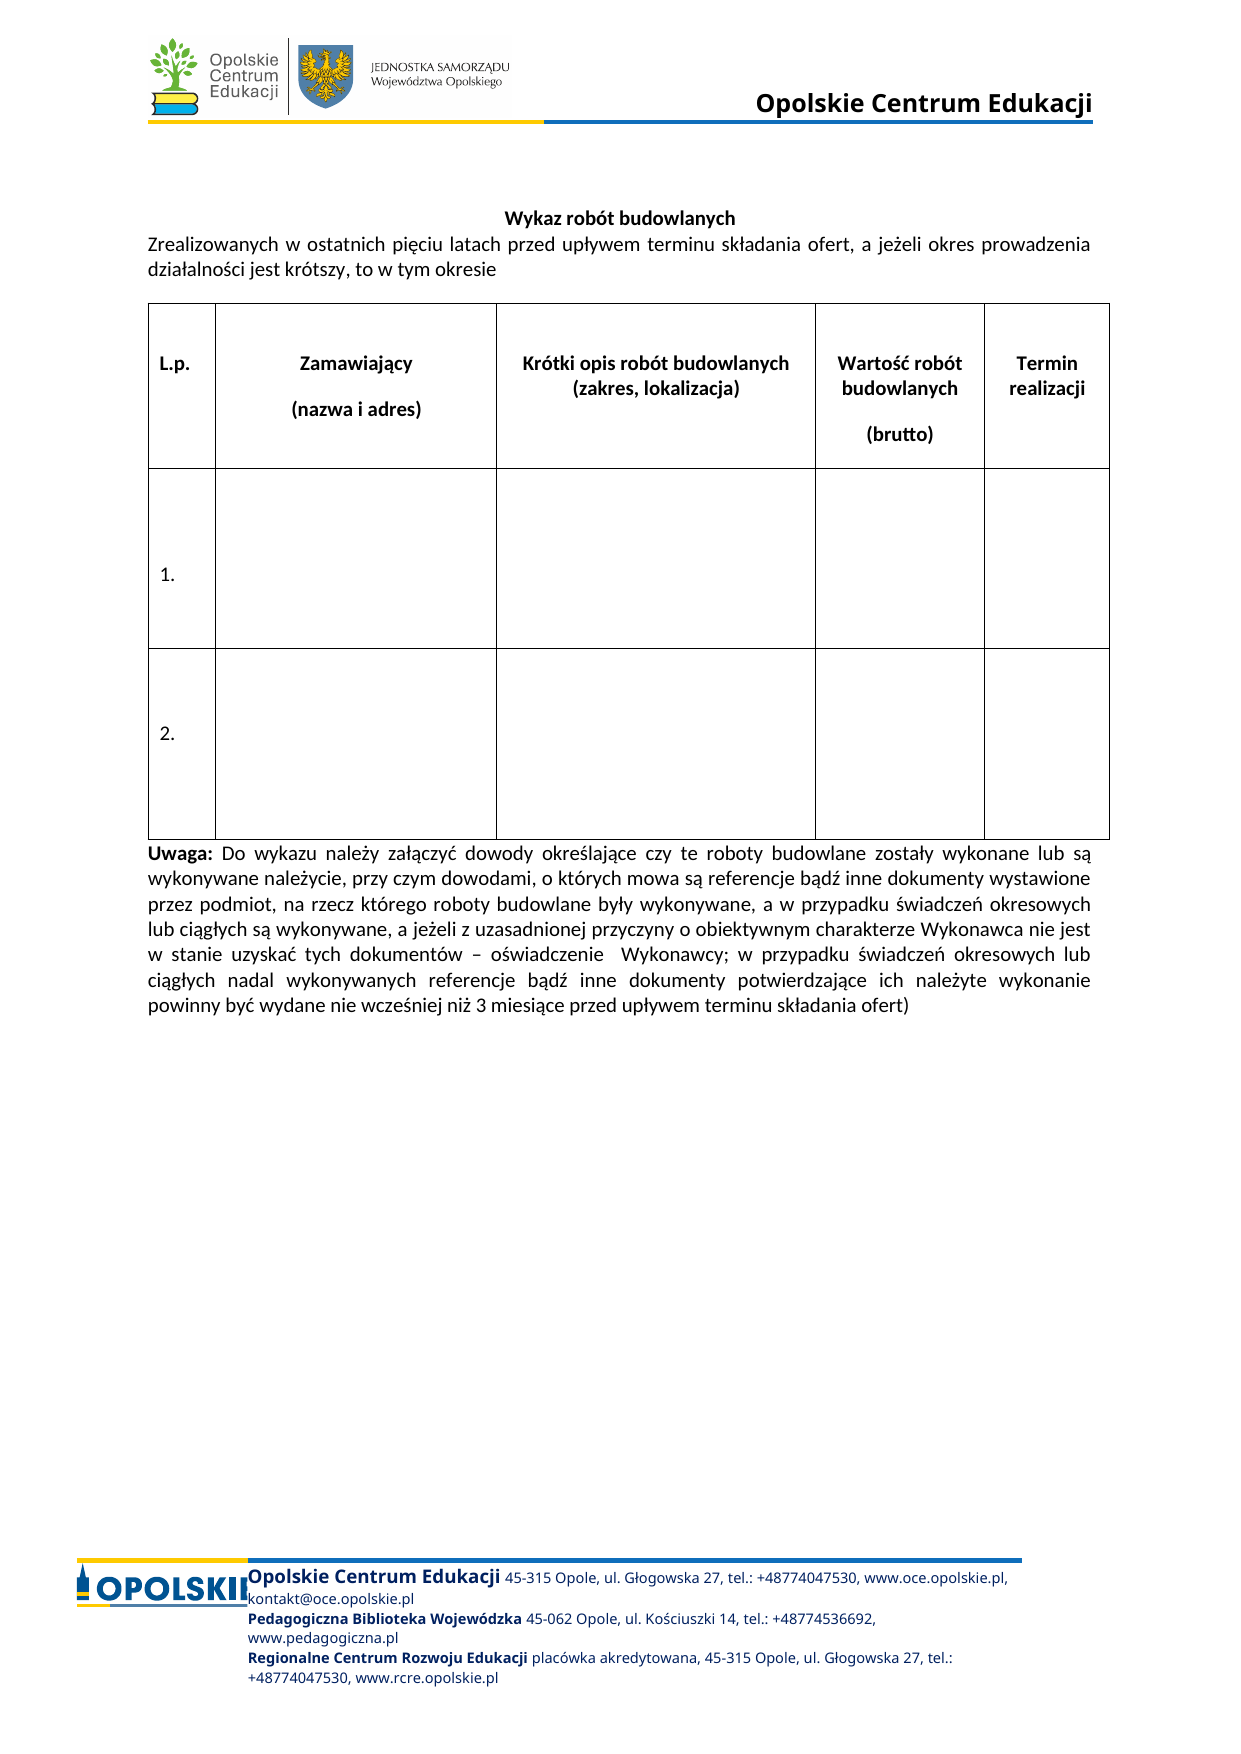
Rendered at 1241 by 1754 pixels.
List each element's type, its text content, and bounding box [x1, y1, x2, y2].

table_cell [497, 469, 815, 648]
table_header Zamawiający (nazwa i adres) [216, 304, 496, 468]
table_cell [816, 469, 984, 648]
table_header Termin realizacji [985, 304, 1109, 468]
text Wykaz robót budowlanych [148, 206, 1093, 231]
text Zrealizowanych w ostatnich pięciu latach przed upływem terminu składania ofert, a jeżeli okres prowadzenia działalności jest krótszy, to w tym okresie [148, 231, 1093, 282]
table_cell 1. [149, 469, 215, 648]
table_cell [985, 649, 1109, 839]
table_header L.p. [149, 304, 215, 468]
table_cell [216, 649, 496, 839]
table_cell [816, 649, 984, 839]
table_cell [216, 469, 496, 648]
table_cell 2. [149, 649, 215, 839]
table_cell [985, 469, 1109, 648]
table_header Krótki opis robót budowlanych (zakres, lokalizacja) [497, 304, 815, 468]
table_cell [497, 649, 815, 839]
text Uwaga: Do wykazu należy załączyć dowody określające czy te roboty budowlane zostały wykonane lub są wykonywane należycie, przy czym dowodami, o których mowa są referencje bądź inne dokumenty wystawione przez podmiot, na rzecz którego roboty budowlane były wykonywane, a w przypadku świadczeń okresowych lub ciągłych są wykonywane, a jeżeli z uzasadnionej przyczyny o obiektywnym charakterze Wykonawca nie jest w stanie uzyskać tych dokumentów – oświadczenie Wykonawcy; w przypadku świadczeń okresowych lub ciągłych nadal wykonywanych referencje bądź inne dokumenty potwierdzające ich należyte wykonanie powinny być wydane nie wcześniej niż 3 miesiące przed upływem terminu składania ofert) [148, 840, 1093, 1018]
table_header Wartość robót budowlanych (brutto) [816, 304, 984, 468]
